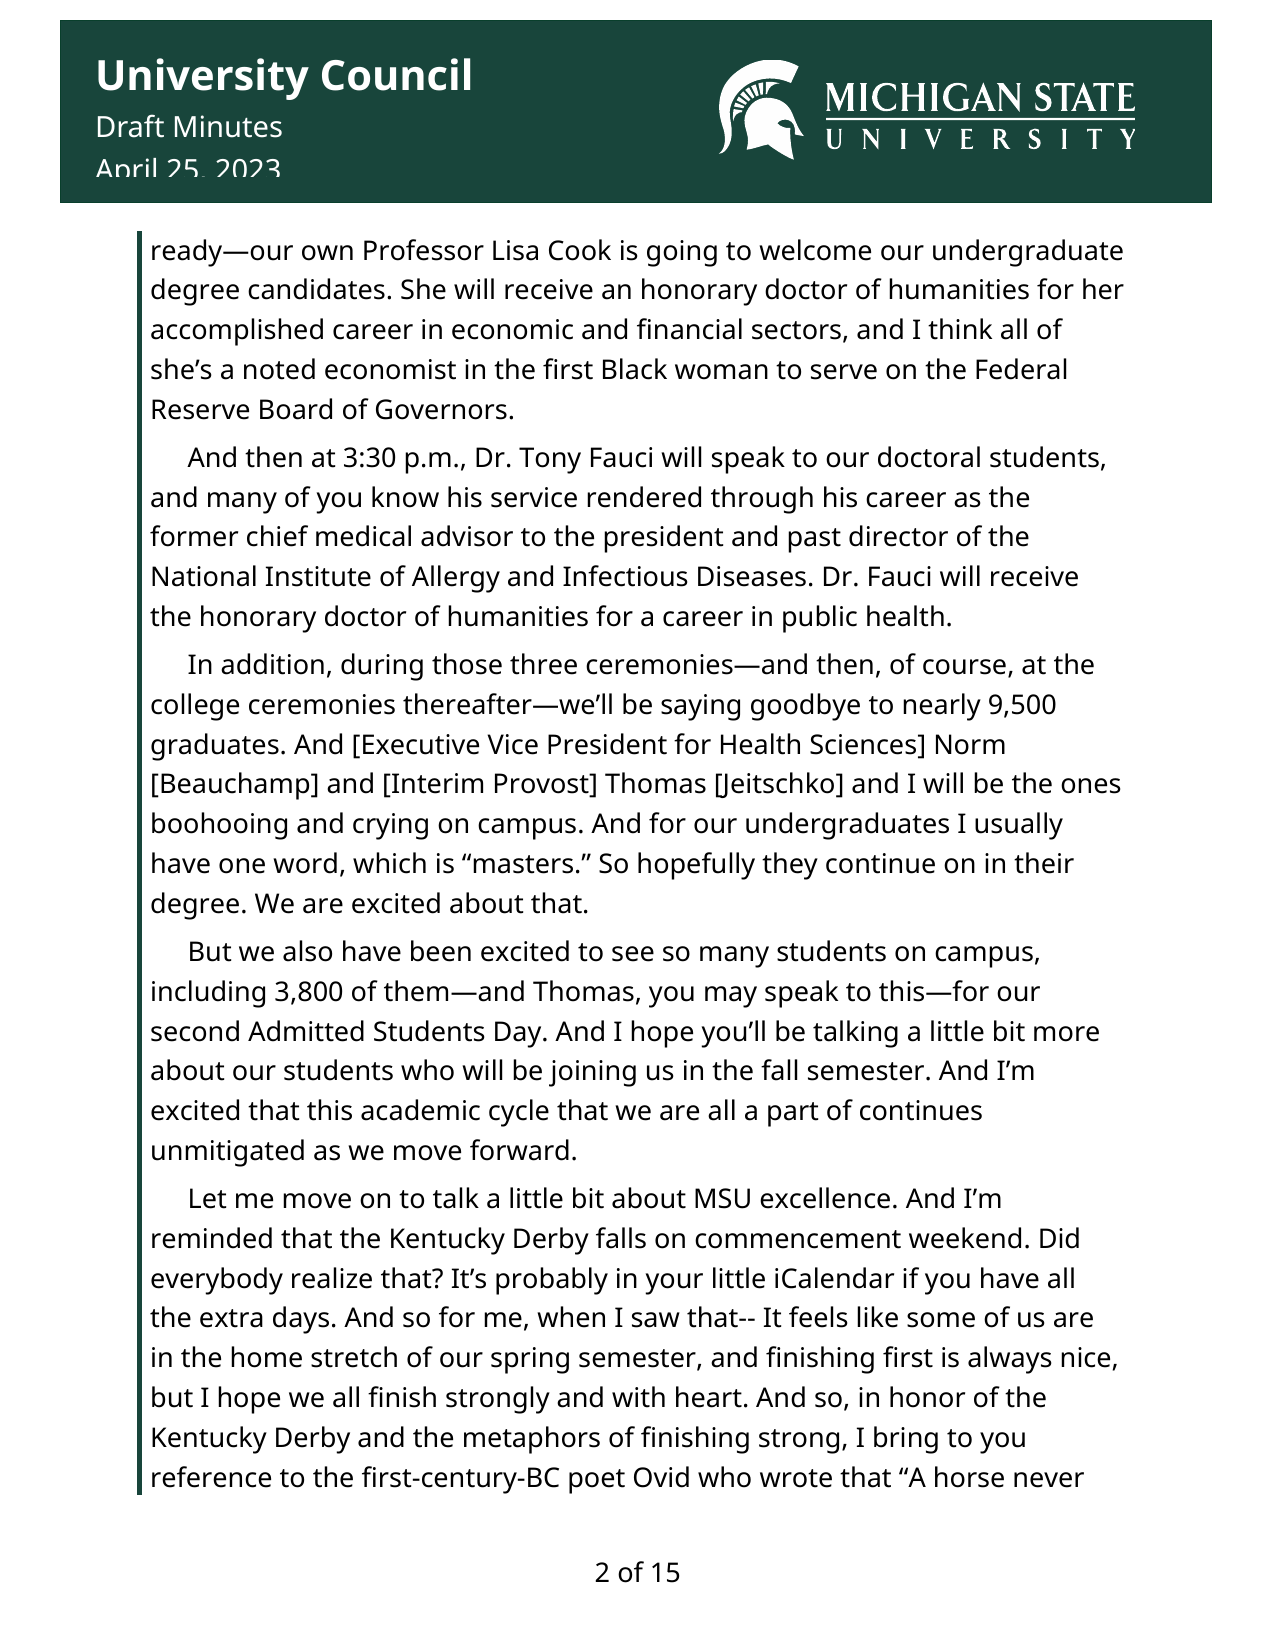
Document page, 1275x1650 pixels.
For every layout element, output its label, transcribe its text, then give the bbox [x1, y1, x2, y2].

text But we also have been excited to see so many students on campus, including 3,800 of them—and Thomas, you may speak to this—for our second Admitted Students Day. And I hope you’ll be talking a little bit more about our students who will be joining us in the fall semester. And I’m excited that this academic cycle that we are all a part of continues unmitigated as we move forward. [142, 932, 1125, 1168]
text And then at 3:30 p.m., Dr. Tony Fauci will speak to our doctoral students, and many of you know his service rendered through his career as the former chief medical advisor to the president and past director of the National Institute of Allergy and Infectious Diseases. Dr. Fauci will receive the honorary doctor of humanities for a career in public health. [142, 438, 1125, 634]
text In addition, during those three ceremonies—and then, of course, at the college ceremonies thereafter—we’ll be saying goodbye to nearly 9,500 graduates. And [Executive Vice President for Health Sciences] Norm [Beauchamp] and [Interim Provost] Thomas [Jeitschko] and I will be the ones boohooing and crying on campus. And for our undergraduates I usually have one word, which is “masters.” So hopefully they continue on in their degree. We are excited about that. [142, 646, 1125, 921]
